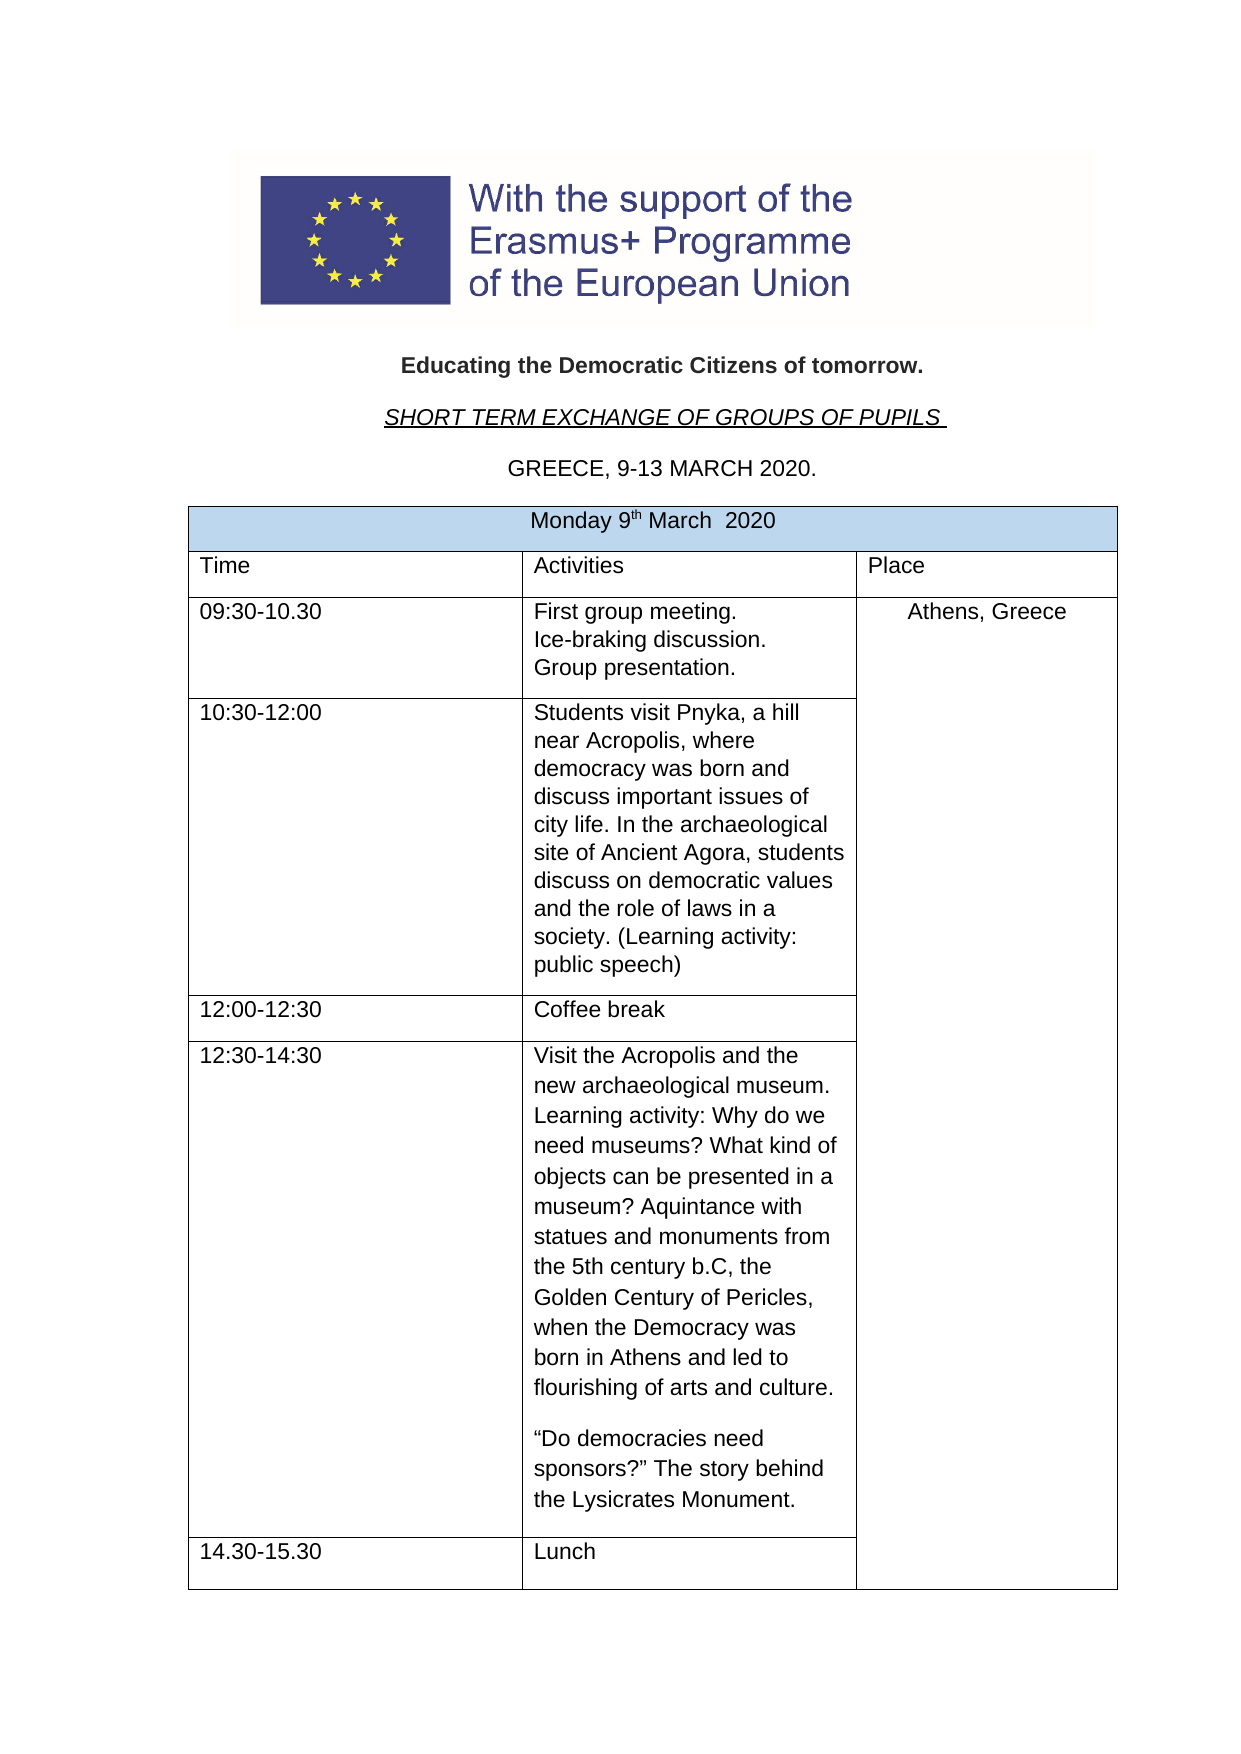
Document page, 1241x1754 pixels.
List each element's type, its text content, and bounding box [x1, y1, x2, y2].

table_cell Athens, Greece [857, 598, 1117, 1589]
table_cell 12:30-14:30 [189, 1042, 522, 1537]
table_cell Coffee break [523, 996, 856, 1041]
text SHORT TERM EXCHANGE OF GROUPS OF PUPILS [187, 403, 1137, 430]
table_cell 12:00-12:30 [189, 996, 522, 1041]
table_cell First group meeting. Ice-braking discussion. Group presentation. [523, 598, 856, 698]
table_cell Students visit Pnyka, a hill near Acropolis, where democracy was born and discuss important issues of city life. In the archaeological site of Ancient Agora, students discuss on democratic values and the role of laws in a society. (Learning activity: public speech) [523, 699, 856, 995]
text Educating the Democratic Citizens of tomorrow. [187, 352, 1137, 379]
text GREECE, 9-13 MARCH 2020. [187, 454, 1137, 481]
table_cell Activities [523, 552, 856, 597]
picture [229, 150, 1095, 328]
table_cell Time [189, 552, 522, 597]
table_cell Lunch [523, 1538, 856, 1589]
table_header Monday 9th March 2020 [189, 507, 1117, 551]
table_cell Place [857, 552, 1117, 597]
table_cell 09:30-10.30 [189, 598, 522, 698]
table_cell 14.30-15.30 [189, 1538, 522, 1589]
table_cell 10:30-12:00 [189, 699, 522, 995]
table_cell Visit the Acropolis and the new archaeological museum. Learning activity: Why do we need museums? What kind of objects can be presented in a museum? Aquintance with statues and monuments from the 5th century b.C, the Golden Century of Pericles, when the Democracy was born in Athens and led to flourishing of arts and culture. “Do democracies need sponsors?” The story behind the Lysicrates Monument. [523, 1042, 856, 1537]
